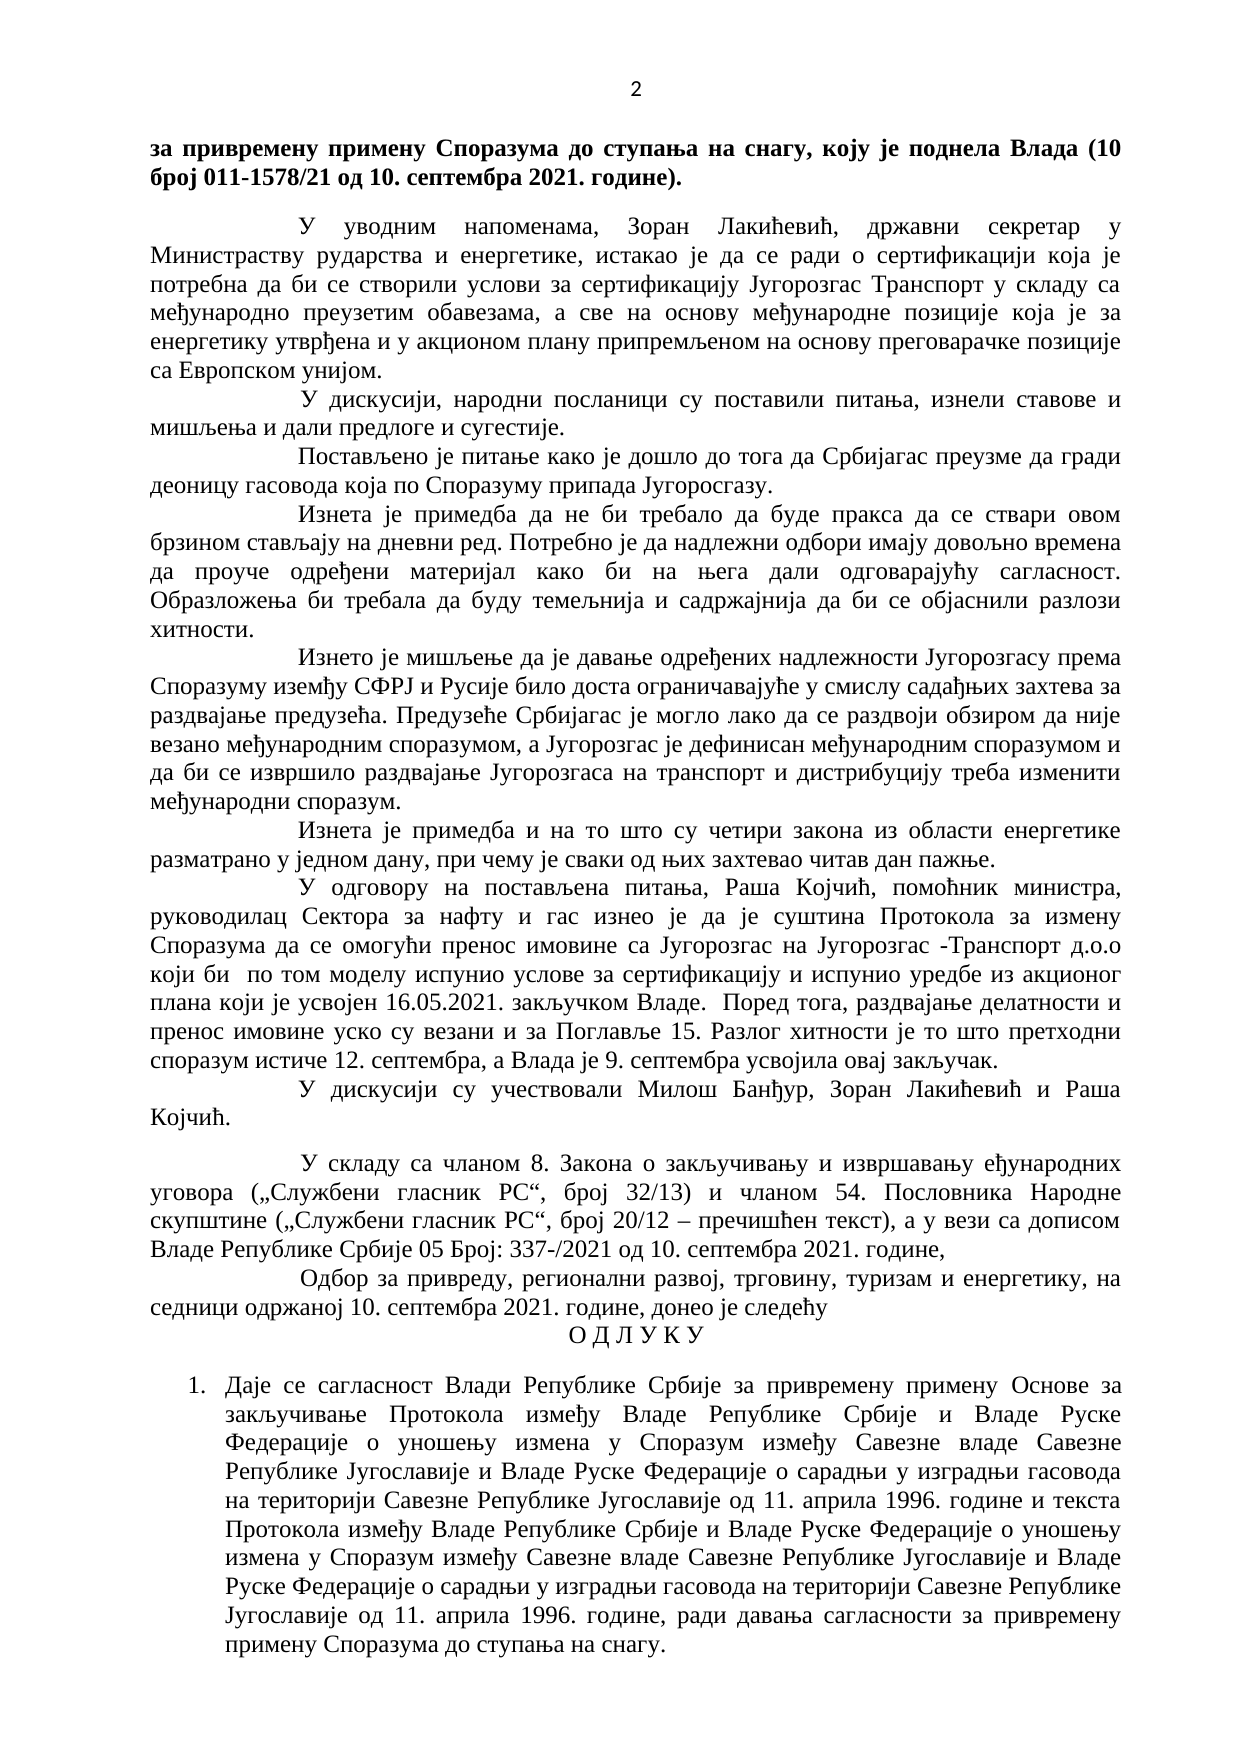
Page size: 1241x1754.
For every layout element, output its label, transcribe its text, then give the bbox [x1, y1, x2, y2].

text Одбор за привреду, регионални развој, трговину, туризам и енергетику, на седници одржаној 10. септембра 2021. године, донео је следећу [150, 1263, 1122, 1320]
list Даје се сагласност Влади Републике Србије за привремену примену Основе за закључивање Протокола између Владе Републике Србије и Владе Руске Федерације о уношењу измена у Споразум између Савезне владе Савезне Републике Југославије и Владе Руске Федерације о сарадњи у изградњи гасовода на територији Савезне Републике Југославије од 11. априла 1996. године и текста Протокола између Владе Републике Србије и Владе Руске Федерације о уношењу измена у Споразум између Савезне владе Савезне Републике Југославије и Владе Руске Федерације о сарадњи у изградњи гасовода на територији Савезне Републике Југославије од 11. априла 1996. године, ради давања сагласности за привремену примену Споразума до ступања на снагу. [187, 1370, 1122, 1657]
text Изнета је примедба и на то што су четири закона из области енергетике разматрано у једном дану, при чему је сваки од њих захтевао читав дан пажње. [150, 815, 1122, 872]
text Постављено је питање како је дошло до тога да Србијагас преузме да гради деоницу гасовода која по Споразуму припада Југоросгазу. [150, 441, 1122, 499]
text У складу са чланом 8. Закона о закључивању и извршавању еђународних уговора („Службени гласник РС“, број 32/13) и чланом 54. Пословника Народне скупштине („Службени гласник РС“, број 20/12 – пречишћен текст), а у вези са дописом Владе Републике Србије 05 Број: 337-/2021 од 10. септембра 2021. године, [150, 1148, 1122, 1263]
text О Д Л У К У [150, 1320, 1122, 1349]
text Изнето је мишљење да је давање одређених надлежности Југорозгасу према Споразуму иземђу СФРЈ и Русије било доста ограничавајуће у смислу садађњих захтева за раздвајање предузећа. Предузеће Србијагас је могло лако да се раздвоји обзиром да није везано међународним споразумом, а Југорозгас је дефинисан међународним споразумом и да би се извршило раздвајање Југорозгаса на транспорт и дистрибуцију треба изменити међународни споразум. [150, 642, 1122, 815]
text Изнета је примедба да не би требало да буде пракса да се ствари овом брзином стављају на дневни ред. Потребно је да надлежни одбори имају довољно времена да проуче одређени материјал како би на њега дали одговарајућу сагласност. Образложења би требала да буду темељнија и садржајнија да би се објаснили разлози хитности. [150, 499, 1122, 642]
text У одговору на постављена питања, Раша Којчић, помоћник министра, руководилац Сектора за нафту и гас изнео је да је суштина Протокола за измену Споразума да се омогући пренос имовине са Југорозгас на Југорозгас -Транспорт д.о.о који би по том моделу испунио услове за сертификацију и испунио уредбе из акционог плана који је усвојен 16.05.2021. закључком Владе. Поред тога, раздвајање делатности и пренос имовине уско су везани и за Поглавље 15. Разлог хитности је то што претходни споразум истиче 12. септембра, а Влада је 9. септембра усвојила овај закључак. [150, 872, 1122, 1074]
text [150, 133, 1122, 190]
text У дискусији су учествовали Милош Банђур, Зоран Лакићевић и Раша Којчић. [150, 1074, 1122, 1131]
text У дискусији, народни посланици су поставили питања, изнели ставове и мишљења и дали предлоге и сугестије. [150, 384, 1122, 441]
text У уводним напоменама, Зоран Лакићевић, државни секретар у Министраству рударства и енергетике, истакао је да се ради о сертификацији која је потребна да би се створили услови за сертификацију Југорозгас Транспорт у складу са међународно преузетим обавезама, а све на основу међународне позиције која је за енергетику утврђена и у акционом плану припремљеном на основу преговарачке позиције са Европском унијом. [150, 211, 1122, 384]
